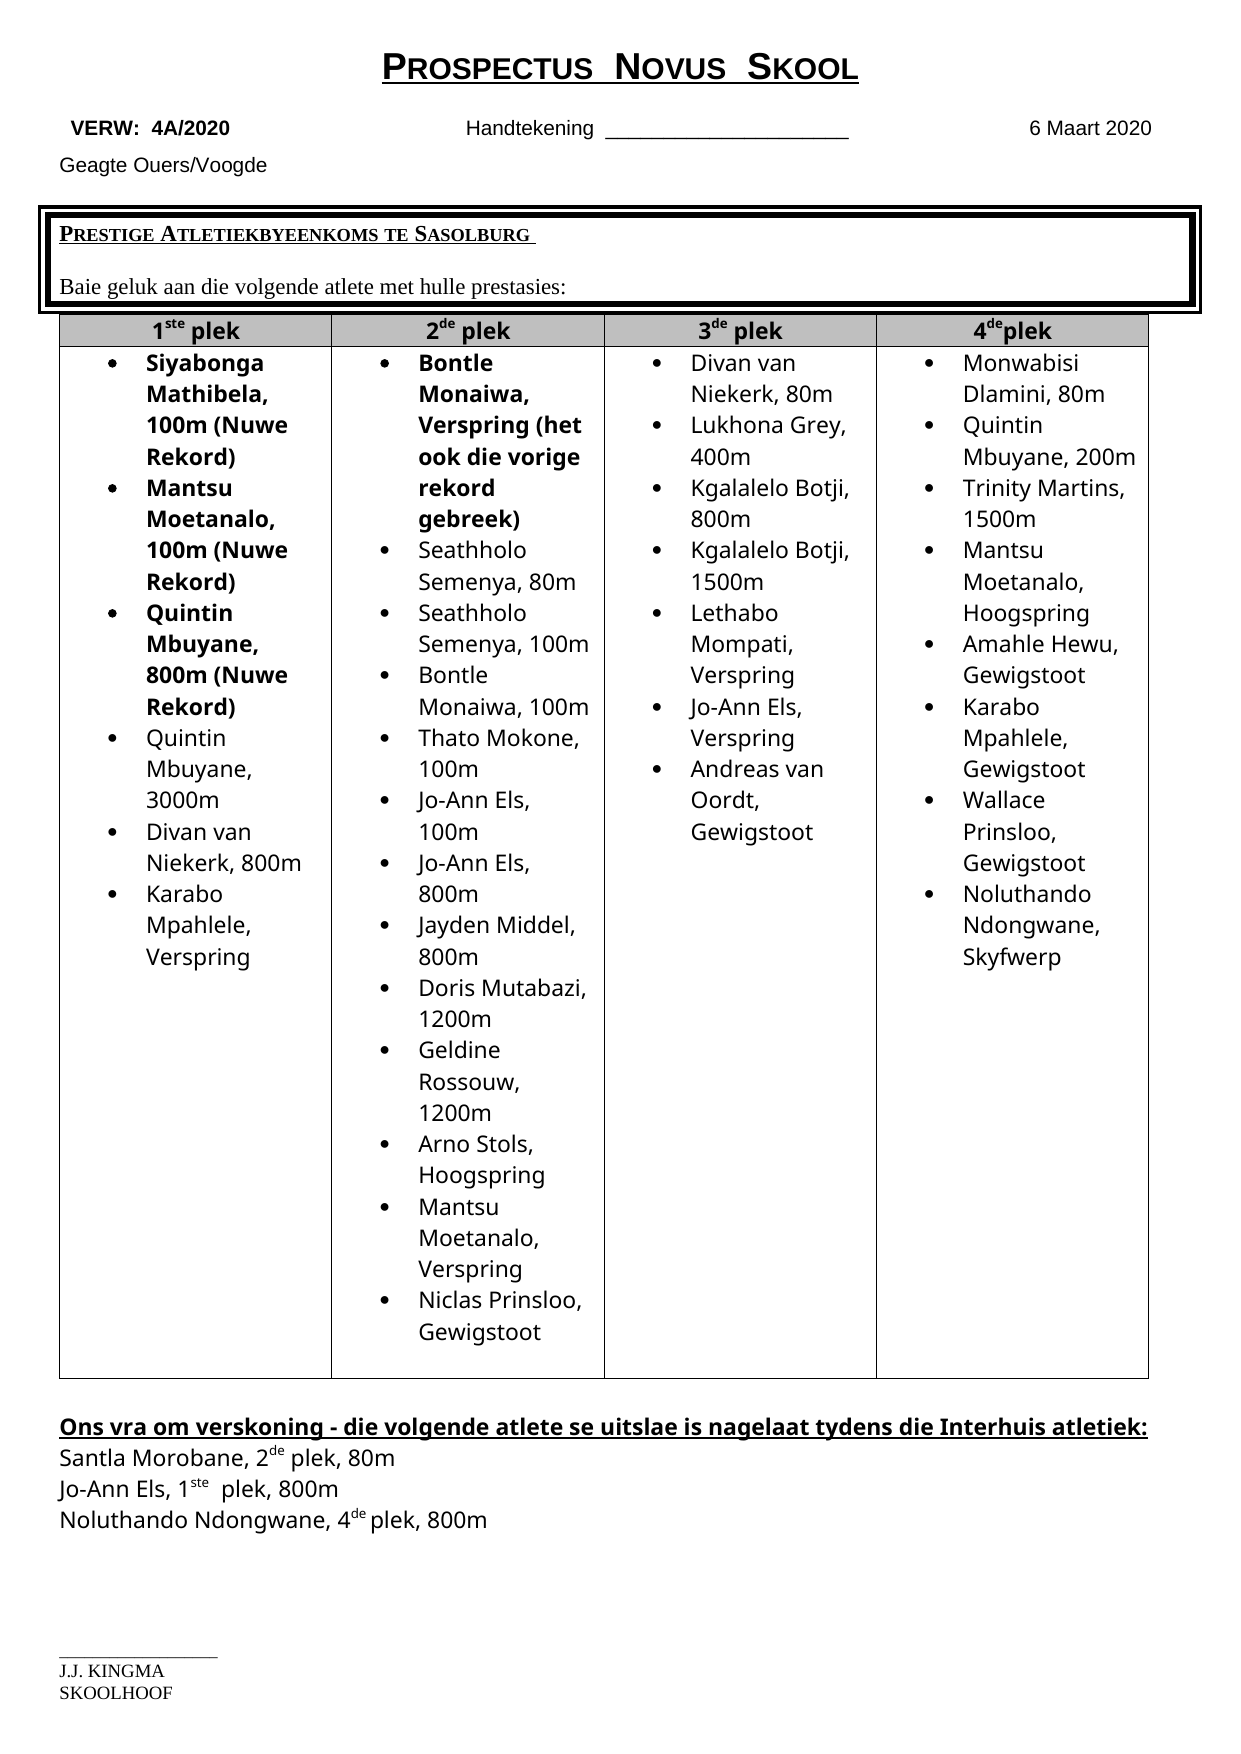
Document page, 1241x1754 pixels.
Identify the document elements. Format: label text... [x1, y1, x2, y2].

table_header 1ste plek [60, 315, 331, 346]
text Santla Morobane, 2de plek, 80m [59, 1442, 1181, 1473]
text Ons vra om verskoning - die volgende atlete se uitslae is nagelaat tydens die Interhuis atletiek: [59, 1411, 1181, 1442]
subtitle Geagte Ouers/Voogde [59, 153, 1181, 177]
text Prestige Atletiekbyeenkoms te Sasolburg [41, 209, 1199, 246]
table_header 4deplek [877, 315, 1148, 346]
table_header 2de plek [332, 315, 604, 346]
table_cell Divan van Niekerk, 80m Lukhona Grey, 400m Kgalalelo Botji, 800m Kgalalelo Botji, 1500m Lethabo Mompati, Verspring Jo-Ann Els, Verspring Andreas van Oordt, Gewigstoot [605, 347, 876, 1378]
text Prospectus Novus Skool [59, 44, 1181, 87]
text SKOOLHOOF [59, 1682, 1181, 1703]
table_header VERW: 4A/2020 [59, 116, 454, 140]
table_header 3de plek [605, 315, 876, 346]
table_cell Monwabisi Dlamini, 80m Quintin Mbuyane, 200m Trinity Martins, 1500m Mantsu Moetanalo, Hoogspring Amahle Hewu, Gewigstoot Karabo Mpahlele, Gewigstoot Wallace Prinsloo, Gewigstoot Noluthando Ndongwane, Skyfwerp [877, 347, 1148, 1378]
text ___________________ [59, 1641, 1181, 1660]
table_header 6 Maart 2020 [927, 116, 1163, 140]
table_cell Bontle Monaiwa, Verspring (het ook die vorige rekord gebreek) Seathholo Semenya, 80m Seathholo Semenya, 100m Bontle Monaiwa, 100m Thato Mokone, 100m Jo-Ann Els, 100m Jo-Ann Els, 800m Jayden Middel, 800m Doris Mutabazi, 1200m Geldine Rossouw, 1200m Arno Stols, Hoogspring Mantsu Moetanalo, Verspring Niclas Prinsloo, Gewigstoot [332, 347, 604, 1378]
text Jo-Ann Els, 1ste plek, 800m [59, 1473, 1181, 1504]
text Baie geluk aan die volgende atlete met hulle prestasies: [41, 258, 1199, 311]
text Noluthando Ndongwane, 4de plek, 800m [59, 1504, 1181, 1536]
text J.J. KINGMA [59, 1660, 1181, 1682]
table_cell Siyabonga Mathibela, 100m (Nuwe Rekord) Mantsu Moetanalo, 100m (Nuwe Rekord) Quintin Mbuyane, 800m (Nuwe Rekord) Quintin Mbuyane, 3000m Divan van Niekerk, 800m Karabo Mpahlele, Verspring [60, 347, 331, 1378]
table_header Handtekening _____________________ [454, 116, 927, 140]
